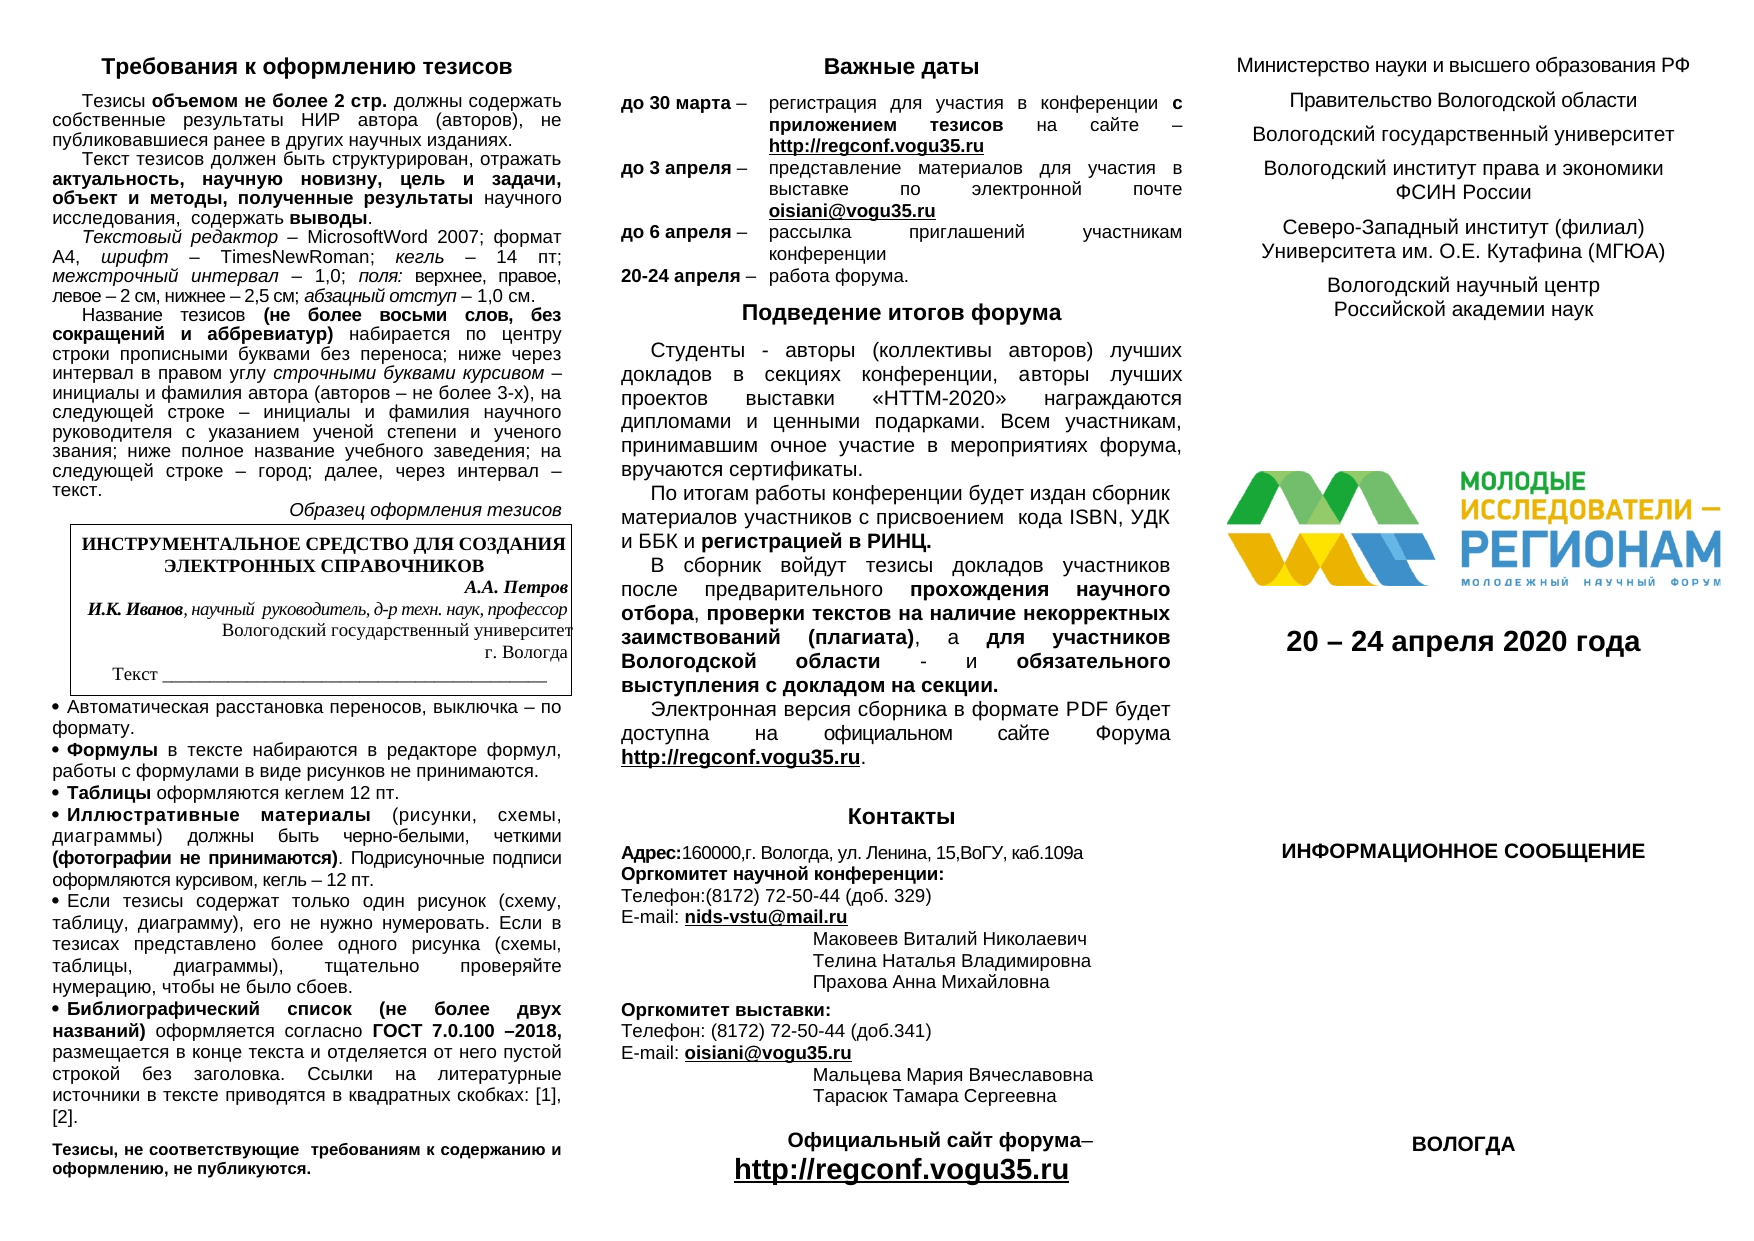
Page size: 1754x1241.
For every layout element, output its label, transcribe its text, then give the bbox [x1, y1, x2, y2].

text Прахова Анна Михайловна [621, 971, 1182, 992]
text Маковеев Виталий Николаевич [621, 928, 1182, 949]
list Иллюстративные материалы (рисунки, схемы, диаграммы) должны быть черно-белыми, четкими (фотографии не принимаются). Подрисуночные подписи оформляются курсивом, кегль – 12 пт. [52, 803, 562, 890]
text 20-24 апреля – работа форума. [621, 264, 1182, 286]
text Телина Наталья Владимировна [621, 949, 1182, 971]
text до 3 апреля – представление материалов для участия в выставке по электронной почте oisiani@vogu35.ru [621, 157, 1182, 221]
text до 30 марта – регистрация для участия в конференции с приложением тезисов на сайте –http://regconf.vogu35.ru [621, 92, 1182, 157]
text 20 – 24 апреля 2020 года [1227, 624, 1700, 657]
text Мальцева Мария Вячеславовна [621, 1063, 1182, 1085]
text E-mail: nids-vstu@mail.ru [621, 906, 1182, 928]
text Тезисы объемом не более 2 стр. должны содержать собственные результаты НИР автора (авторов), не публиковавшиеся ранее в других научных изданиях. [52, 92, 562, 150]
text Студенты - авторы (коллективы авторов) лучших докладов в секциях конференции, авторы лучших проектов выставки «НТТМ-2020» награждаются дипломами и ценными подарками. Всем участникам, принимавшим очное участие в мероприятиях форума, вручаются сертификаты. [621, 337, 1182, 481]
list Библиографический список (не более двух названий) оформляется согласно ГОСТ 7.0.100 –2018, размещается в конце текста и отделяется от него пустой строкой без заголовка. Ссылки на литературные источники в тексте приводятся в квадратных скобках: [1], [2]. [52, 998, 562, 1127]
text Министерство науки и высшего образования РФ [1227, 53, 1700, 77]
text Образец оформления тезисов [52, 501, 562, 520]
picture [1226, 471, 1721, 586]
list Автоматическая расстановка переносов, выключка – по формату. [52, 695, 562, 739]
text Подведение итогов форума [621, 298, 1182, 325]
text Телефон: (8172) 72-50-44 (доб.341) [621, 1020, 1182, 1042]
text Требования к оформлению тезисов [52, 53, 562, 79]
text Вологодский научный центр [1227, 273, 1700, 297]
text Оргкомитет научной конференции: [621, 863, 1182, 885]
text ИНФОРМАЦИОННОЕ СООБЩЕНИЕ [1227, 839, 1700, 863]
text Телефон:(8172) 72-50-44 (доб. 329) [621, 885, 1182, 906]
list Формулы в тексте набираются в редакторе формул, работы с формулами в виде рисунков не принимаются. [52, 739, 562, 782]
text Важные даты [621, 53, 1182, 79]
text Тарасюк Тамара Сергеевна [621, 1085, 1182, 1107]
text E-mail: oisiani@vogu35.ru [621, 1042, 1182, 1063]
text Контакты [621, 803, 1182, 829]
text Вологодский институт права и экономики [1227, 156, 1700, 180]
text Университета им. О.Е. Кутафина (МГЮА) [1227, 238, 1700, 262]
text ФСИН России [1227, 180, 1700, 204]
text В сборник войдут тезисы докладов участников после предварительного прохождения научного отбора, проверки текстов на наличие некорректных заимствований (плагиата), а для участников Вологодской области - и обязательного выступления с докладом на секции. [621, 553, 1171, 697]
text Правительство Вологодской области [1227, 87, 1700, 111]
text Вологодский государственный университет [1227, 122, 1700, 146]
text Текстовый редактор – MicrosoftWord 2007; формат А4, шрифт – TimesNewRoman; кегль – 14 пт; межстрочный интервал – 1,0; поля: верхнее, правое, левое – 2 см, нижнее – 2,5 см; абзацный отступ – 1,0 см. [52, 228, 562, 306]
text По итогам работы конференции будет издан сборник материалов участников с присвоением кода ISBN, УДК и ББК и регистрацией в РИНЦ. [621, 481, 1171, 553]
text http://regconf.vogu35.ru [621, 1152, 1182, 1186]
text до 6 апреля – рассылка приглашений участникам конференции [621, 221, 1182, 264]
list Таблицы оформляются кеглем 12 пт. [52, 782, 562, 803]
text Северо-Западный институт (филиал) [1227, 214, 1700, 238]
text Название тезисов (не более восьми слов, без сокращений и аббревиатур) набирается по центру строки прописными буквами без переноса; ниже через интервал в правом углу строчными буквами курсивом – инициалы и фамилия автора (авторов – не более 3-х), на следующей строке – инициалы и фамилия научного руководителя с указанием ученой степени и ученого звания; ниже полное название учебного заведения; на следующей строке – город; далее, через интервал – текст. [52, 306, 562, 501]
text Электронная версия сборника в формате PDF будет доступна на официальном сайте Форума http://regconf.vogu35.ru. [621, 697, 1171, 769]
text Текст тезисов должен быть структурирован, отражать актуальность, научную новизну, цель и задачи, объект и методы, полученные результаты научного исследования, содержать выводы. [52, 150, 562, 228]
list Если тезисы содержат только один рисунок (схему, таблицу, диаграмму), его не нужно нумеровать. Если в тезисах представлено более одного рисунка (схемы, таблицы, диаграммы), тщательно проверяйте нумерацию, чтобы не было сбоев. [52, 890, 562, 998]
text Российской академии наук [1227, 297, 1700, 321]
text Официальный сайт форума– [621, 1128, 1182, 1152]
text ВОЛОГДА [1227, 1132, 1700, 1156]
text Оргкомитет выставки: [621, 999, 1182, 1020]
text Адрес:160000,г. Вологда, ул. Ленина, 15,ВоГУ, каб.109а [621, 842, 1182, 863]
text Тезисы, не соответствующие требованиям к содержанию и оформлению, не публикуются. [52, 1140, 562, 1178]
